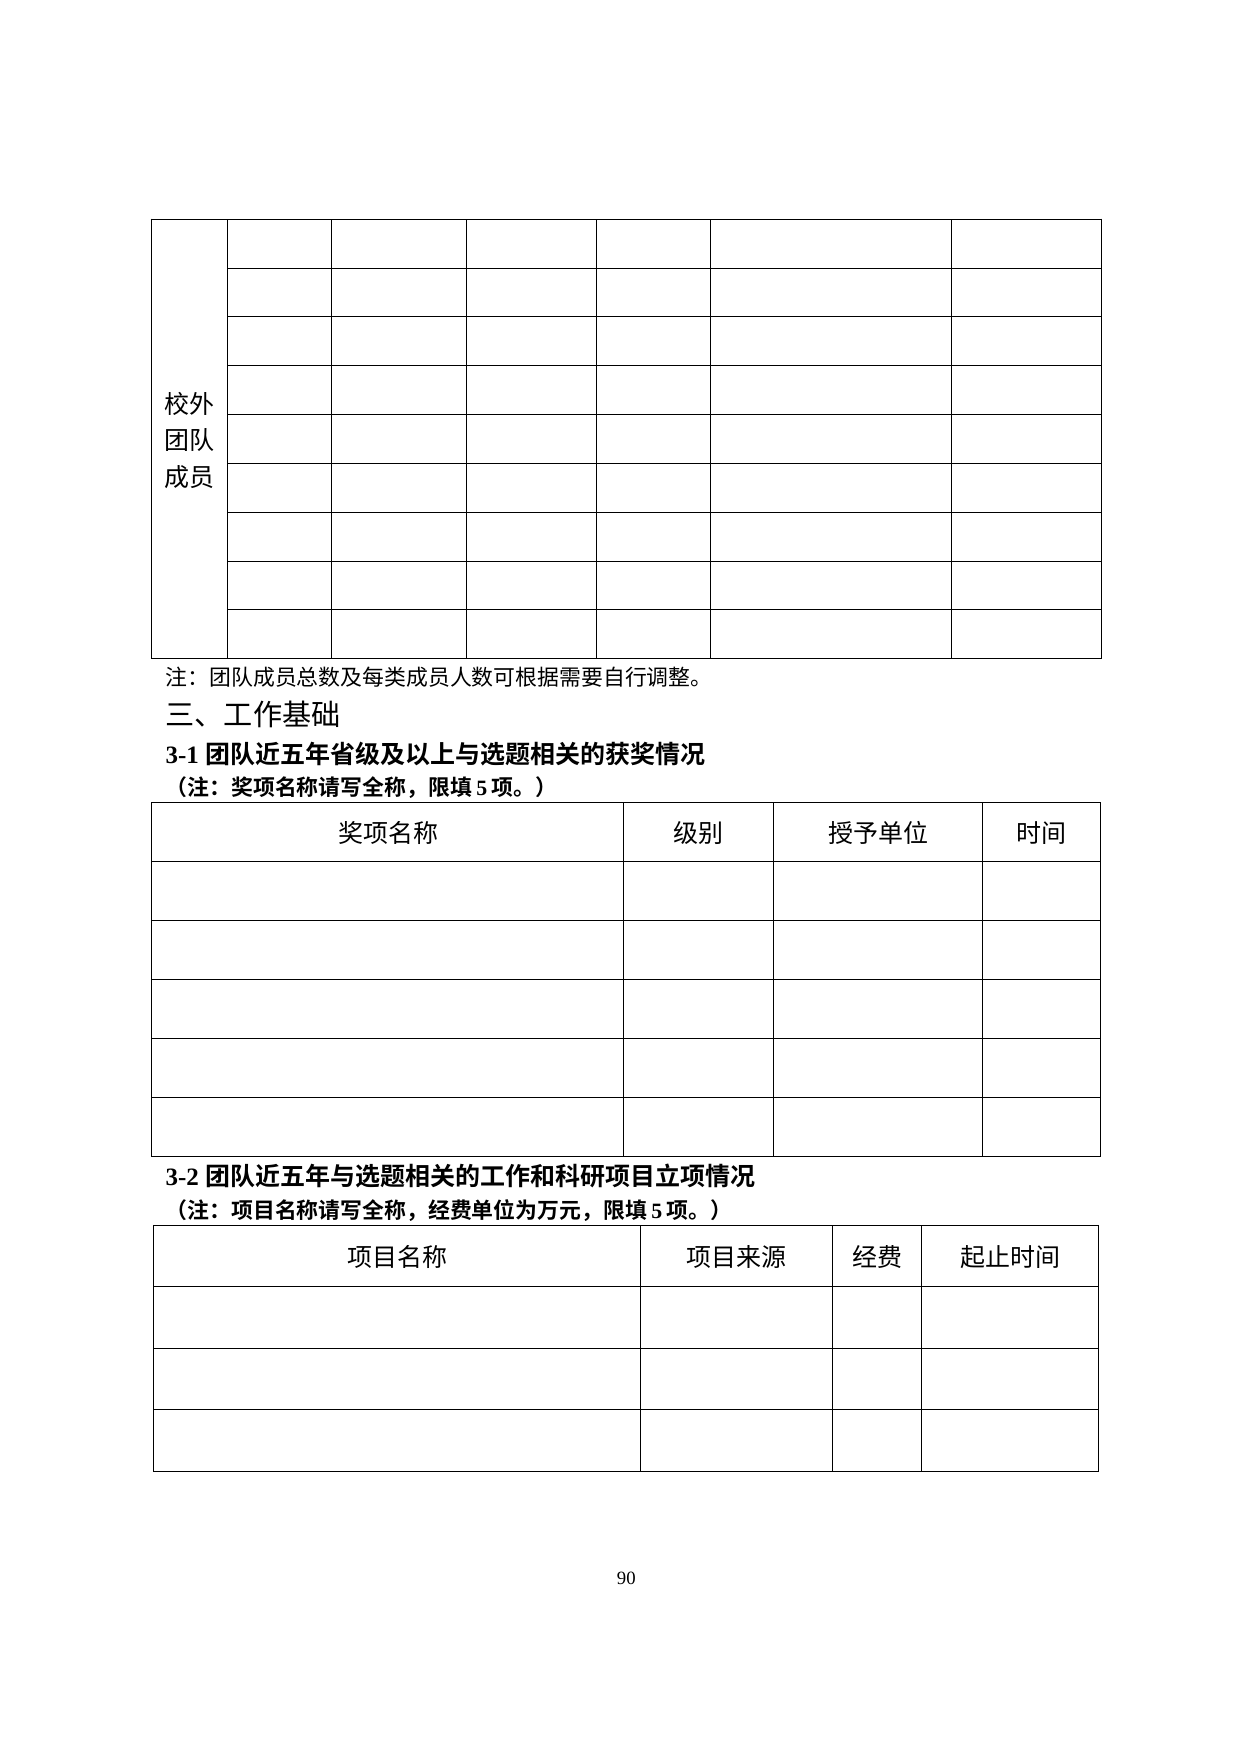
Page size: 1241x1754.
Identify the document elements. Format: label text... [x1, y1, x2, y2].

table_header 授予单位 [774, 803, 982, 861]
table_cell [774, 980, 982, 1038]
table_cell [332, 513, 466, 561]
table_cell [711, 464, 951, 512]
table_cell [228, 317, 331, 365]
table_header 项目来源 [641, 1226, 832, 1286]
table_cell [922, 1410, 1098, 1471]
table_cell [774, 921, 982, 979]
table_cell [228, 464, 331, 512]
table_cell [711, 513, 951, 561]
text 三、工作基础 [165, 692, 1087, 734]
text 3-1 团队近五年省级及以上与选题相关的获奖情况 [165, 734, 1087, 770]
table_cell [467, 610, 596, 658]
table_header 级别 [624, 803, 773, 861]
table_cell [711, 366, 951, 414]
table_cell [332, 366, 466, 414]
table_cell [774, 1098, 982, 1156]
table_cell [332, 415, 466, 463]
table_cell [711, 610, 951, 658]
table_cell [152, 862, 623, 920]
table_cell [152, 921, 623, 979]
table_cell [467, 415, 596, 463]
table_header 经费 [833, 1226, 921, 1286]
table_cell [597, 269, 710, 316]
table_cell [332, 562, 466, 609]
table_cell [597, 366, 710, 414]
table_cell [467, 317, 596, 365]
table_cell [983, 862, 1100, 920]
table_cell [641, 1287, 832, 1348]
table_cell [332, 220, 466, 267]
table_cell [332, 610, 466, 658]
table_cell [624, 1098, 773, 1156]
table_cell [922, 1349, 1098, 1409]
table_cell [332, 464, 466, 512]
table_cell [952, 269, 1101, 316]
table_cell [624, 862, 773, 920]
table_cell [154, 1349, 640, 1409]
table_cell [597, 464, 710, 512]
table_header 起止时间 [922, 1226, 1098, 1286]
table_cell [467, 464, 596, 512]
table_cell [983, 1098, 1100, 1156]
table_cell [983, 1039, 1100, 1097]
table_cell [624, 980, 773, 1038]
table_cell [332, 317, 466, 365]
table_cell [152, 1039, 623, 1097]
table_cell [624, 1039, 773, 1097]
table_cell [641, 1410, 832, 1471]
table_cell [152, 980, 623, 1038]
table_cell [952, 464, 1101, 512]
table_cell [152, 1098, 623, 1156]
table_cell [228, 610, 331, 658]
table_cell [952, 220, 1101, 267]
table_cell [467, 269, 596, 316]
table_cell [833, 1349, 921, 1409]
table_cell [711, 562, 951, 609]
table_cell [922, 1287, 1098, 1348]
text 注：团队成员总数及每类成员人数可根据需要自行调整。 [165, 659, 1087, 692]
table_cell [711, 415, 951, 463]
text 3-2 团队近五年与选题相关的工作和科研项目立项情况 [165, 1157, 1087, 1193]
table_cell [467, 513, 596, 561]
text （注：奖项名称请写全称，限填5项。） [165, 770, 1087, 802]
table_cell [228, 513, 331, 561]
table_cell [983, 921, 1100, 979]
table_cell [952, 317, 1101, 365]
text （注：项目名称请写全称，经费单位为万元，限填5项。） [165, 1193, 1087, 1225]
table_cell [154, 1410, 640, 1471]
table_cell [467, 220, 596, 267]
table_cell [154, 1287, 640, 1348]
table_header 时间 [983, 803, 1100, 861]
table_cell [833, 1410, 921, 1471]
table_header 奖项名称 [152, 803, 623, 861]
table_cell [228, 269, 331, 316]
table_cell [711, 317, 951, 365]
table_cell [952, 610, 1101, 658]
table_cell [952, 513, 1101, 561]
table_cell [711, 220, 951, 267]
table_cell [228, 562, 331, 609]
table_cell [774, 862, 982, 920]
table_cell 校外团队成员 [152, 220, 227, 658]
table_cell [597, 610, 710, 658]
table_cell [641, 1349, 832, 1409]
table_cell [597, 562, 710, 609]
table_cell [228, 220, 331, 267]
table_cell [597, 513, 710, 561]
table_cell [952, 366, 1101, 414]
table_cell [597, 220, 710, 267]
table_cell [228, 415, 331, 463]
table_header 项目名称 [154, 1226, 640, 1286]
table_cell [597, 317, 710, 365]
table_cell [711, 269, 951, 316]
table_cell [983, 980, 1100, 1038]
table_cell [597, 415, 710, 463]
table_cell [774, 1039, 982, 1097]
table_cell [228, 366, 331, 414]
table_cell [467, 366, 596, 414]
table_cell [833, 1287, 921, 1348]
table_cell [624, 921, 773, 979]
table_cell [952, 562, 1101, 609]
table_cell [467, 562, 596, 609]
table_cell [332, 269, 466, 316]
table_cell [952, 415, 1101, 463]
